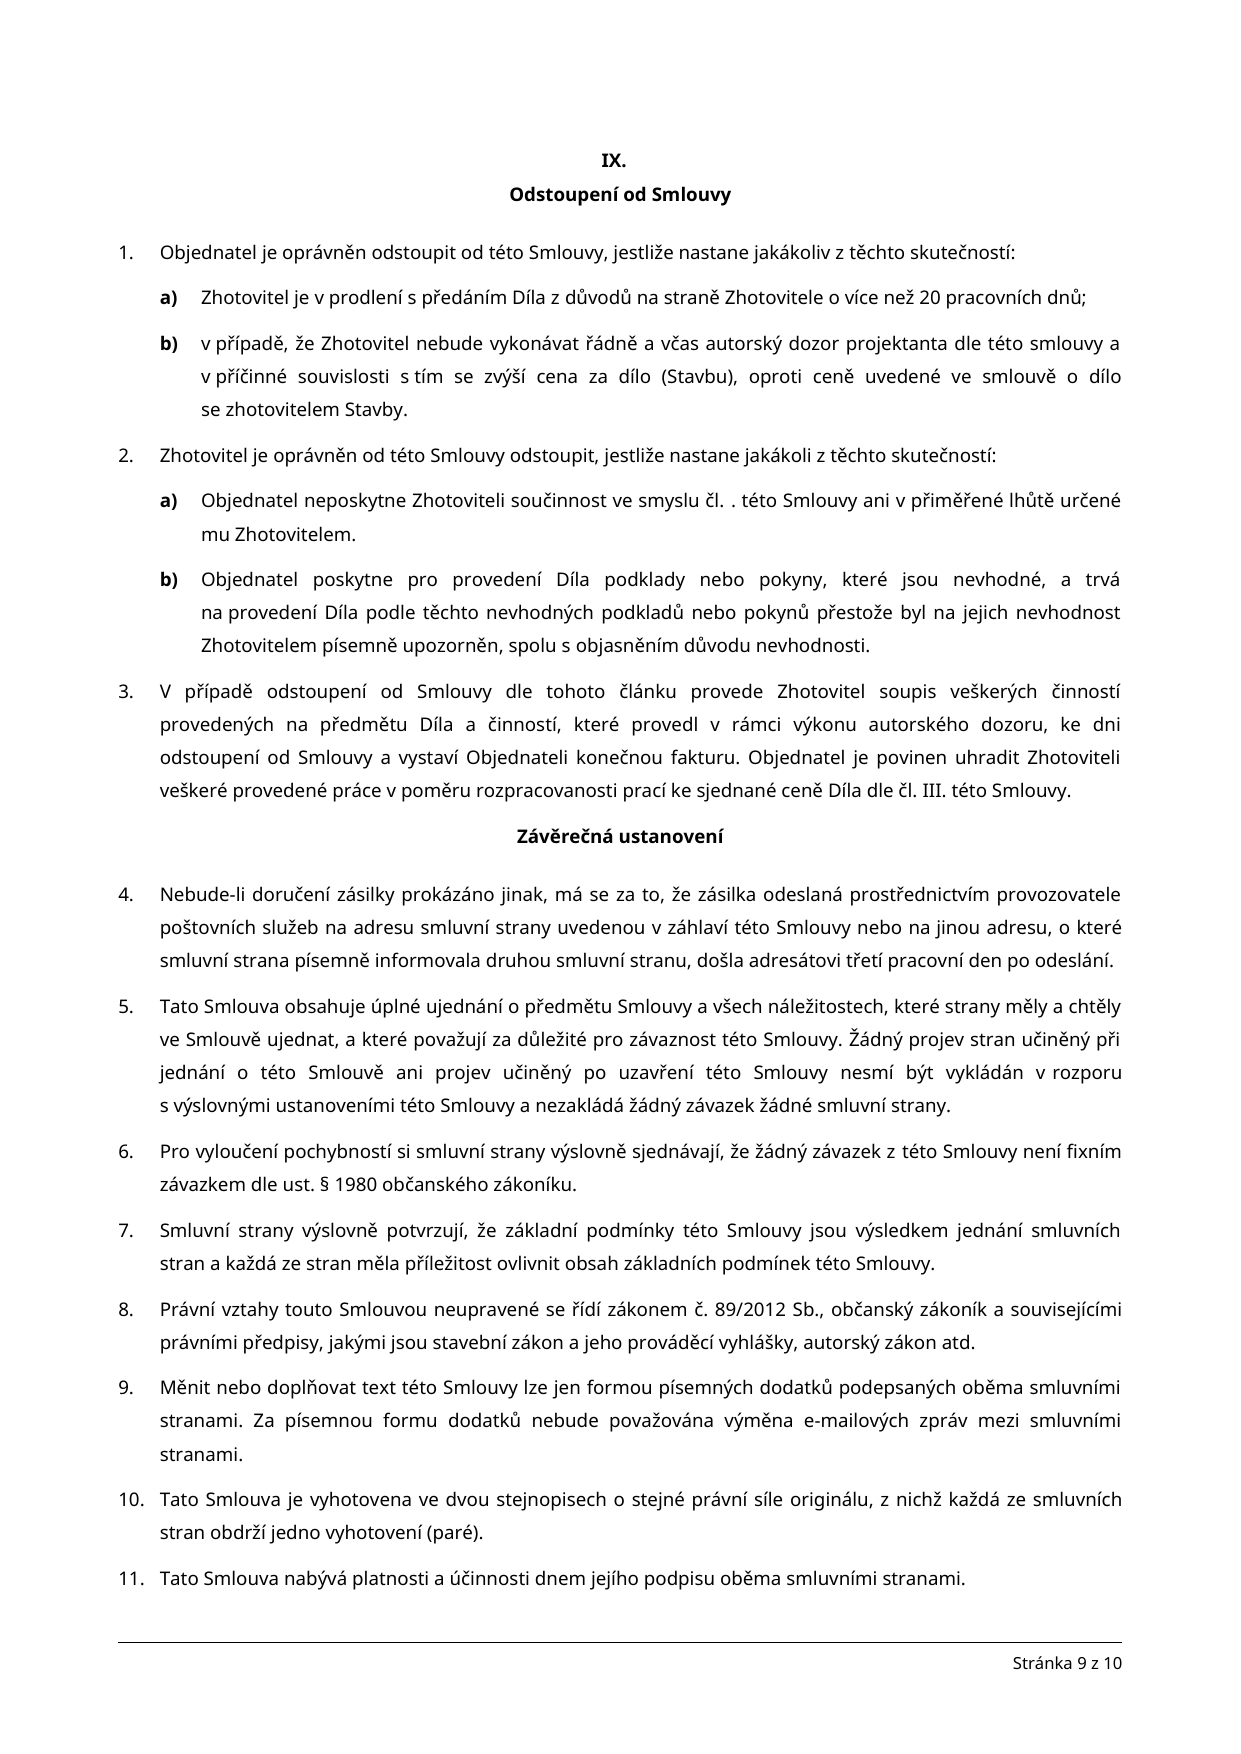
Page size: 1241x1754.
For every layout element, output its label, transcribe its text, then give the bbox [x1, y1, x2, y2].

text Závěrečná ustanovení [118, 823, 1122, 849]
text Právní vztahy touto Smlouvou neupravené se řídí zákonem č. 89/2012 Sb., občanský zákoník a souvisejícími právními předpisy, jakými jsou stavební zákon a jeho prováděcí vyhlášky, autorský zákon atd. [118, 1296, 1122, 1354]
text Odstoupení od Smlouvy [118, 181, 1122, 206]
text Zhotovitel je v prodlení s předáním Díla z důvodů na straně Zhotovitele o více než 20 pracovních dnů; [159, 284, 1122, 310]
text V případě odstoupení od Smlouvy dle tohoto článku provede Zhotovitel soupis veškerých činností provedených na předmětu Díla a činností, které provedl v rámci výkonu autorského dozoru, ke dni odstoupení od Smlouvy a vystaví Objednateli konečnou fakturu. Objednatel je povinen uhradit Zhotoviteli veškeré provedené práce v poměru rozpracovanosti prací ke sjednané ceně Díla dle čl. III. této Smlouvy. [118, 678, 1122, 803]
text Tato Smlouva obsahuje úplné ujednání o předmětu Smlouvy a všech náležitostech, které strany měly a chtěly ve Smlouvě ujednat, a které považují za důležité pro závaznost této Smlouvy. Žádný projev stran učiněný při jednání o této Smlouvě ani projev učiněný po uzavření této Smlouvy nesmí být vykládán v rozporu s výslovnými ustanoveními této Smlouvy a nezakládá žádný závazek žádné smluvní strany. [118, 993, 1122, 1118]
text Tato Smlouva nabývá platnosti a účinnosti dnem jejího podpisu oběma smluvními stranami. [118, 1565, 1122, 1591]
text Tato Smlouva je vyhotovena ve dvou stejnopisech o stejné právní síle originálu, z nichž každá ze smluvních stran obdrží jedno vyhotovení (paré). [118, 1486, 1122, 1545]
text Objednatel neposkytne Zhotoviteli součinnost ve smyslu čl. 0. této Smlouvy ani v přiměřené lhůtě určené mu Zhotovitelem. [159, 488, 1122, 546]
text Měnit nebo doplňovat text této Smlouvy lze jen formou písemných dodatků podepsaných oběma smluvními stranami. Za písemnou formu dodatků nebude považována výměna e-mailových zpráv mezi smluvními stranami. [118, 1374, 1122, 1466]
text Pro vyloučení pochybností si smluvní strany výslovně sjednávají, že žádný závazek z této Smlouvy není fixním závazkem dle ust. § 1980 občanského zákoníku. [118, 1138, 1122, 1197]
text Nebude-li doručení zásilky prokázáno jinak, má se za to, že zásilka odeslaná prostřednictvím provozovatele poštovních služeb na adresu smluvní strany uvedenou v záhlaví této Smlouvy nebo na jinou adresu, o které smluvní strana písemně informovala druhou smluvní stranu, došla adresátovi třetí pracovní den po odeslání. [118, 881, 1122, 973]
text Zhotovitel je oprávněn od této Smlouvy odstoupit, jestliže nastane jakákoli z těchto skutečností: [118, 442, 1122, 468]
text Objednatel je oprávněn odstoupit od této Smlouvy, jestliže nastane jakákoliv z těchto skutečností: [118, 239, 1122, 264]
text v případě, že Zhotovitel nebude vykonávat řádně a včas autorský dozor projektanta dle této smlouvy a v příčinné souvislosti s tím se zvýší cena za dílo (Stavbu), oproti ceně uvedené ve smlouvě o dílo se zhotovitelem Stavby. [159, 330, 1122, 422]
text Smluvní strany výslovně potvrzují, že základní podmínky této Smlouvy jsou výsledkem jednání smluvních stran a každá ze stran měla příležitost ovlivnit obsah základních podmínek této Smlouvy. [118, 1217, 1122, 1276]
text Objednatel poskytne pro provedení Díla podklady nebo pokyny, které jsou nevhodné, a trvá na provedení Díla podle těchto nevhodných podkladů nebo pokynů přestože byl na jejich nevhodnost Zhotovitelem písemně upozorněn, spolu s objasněním důvodu nevhodnosti. [159, 566, 1122, 658]
